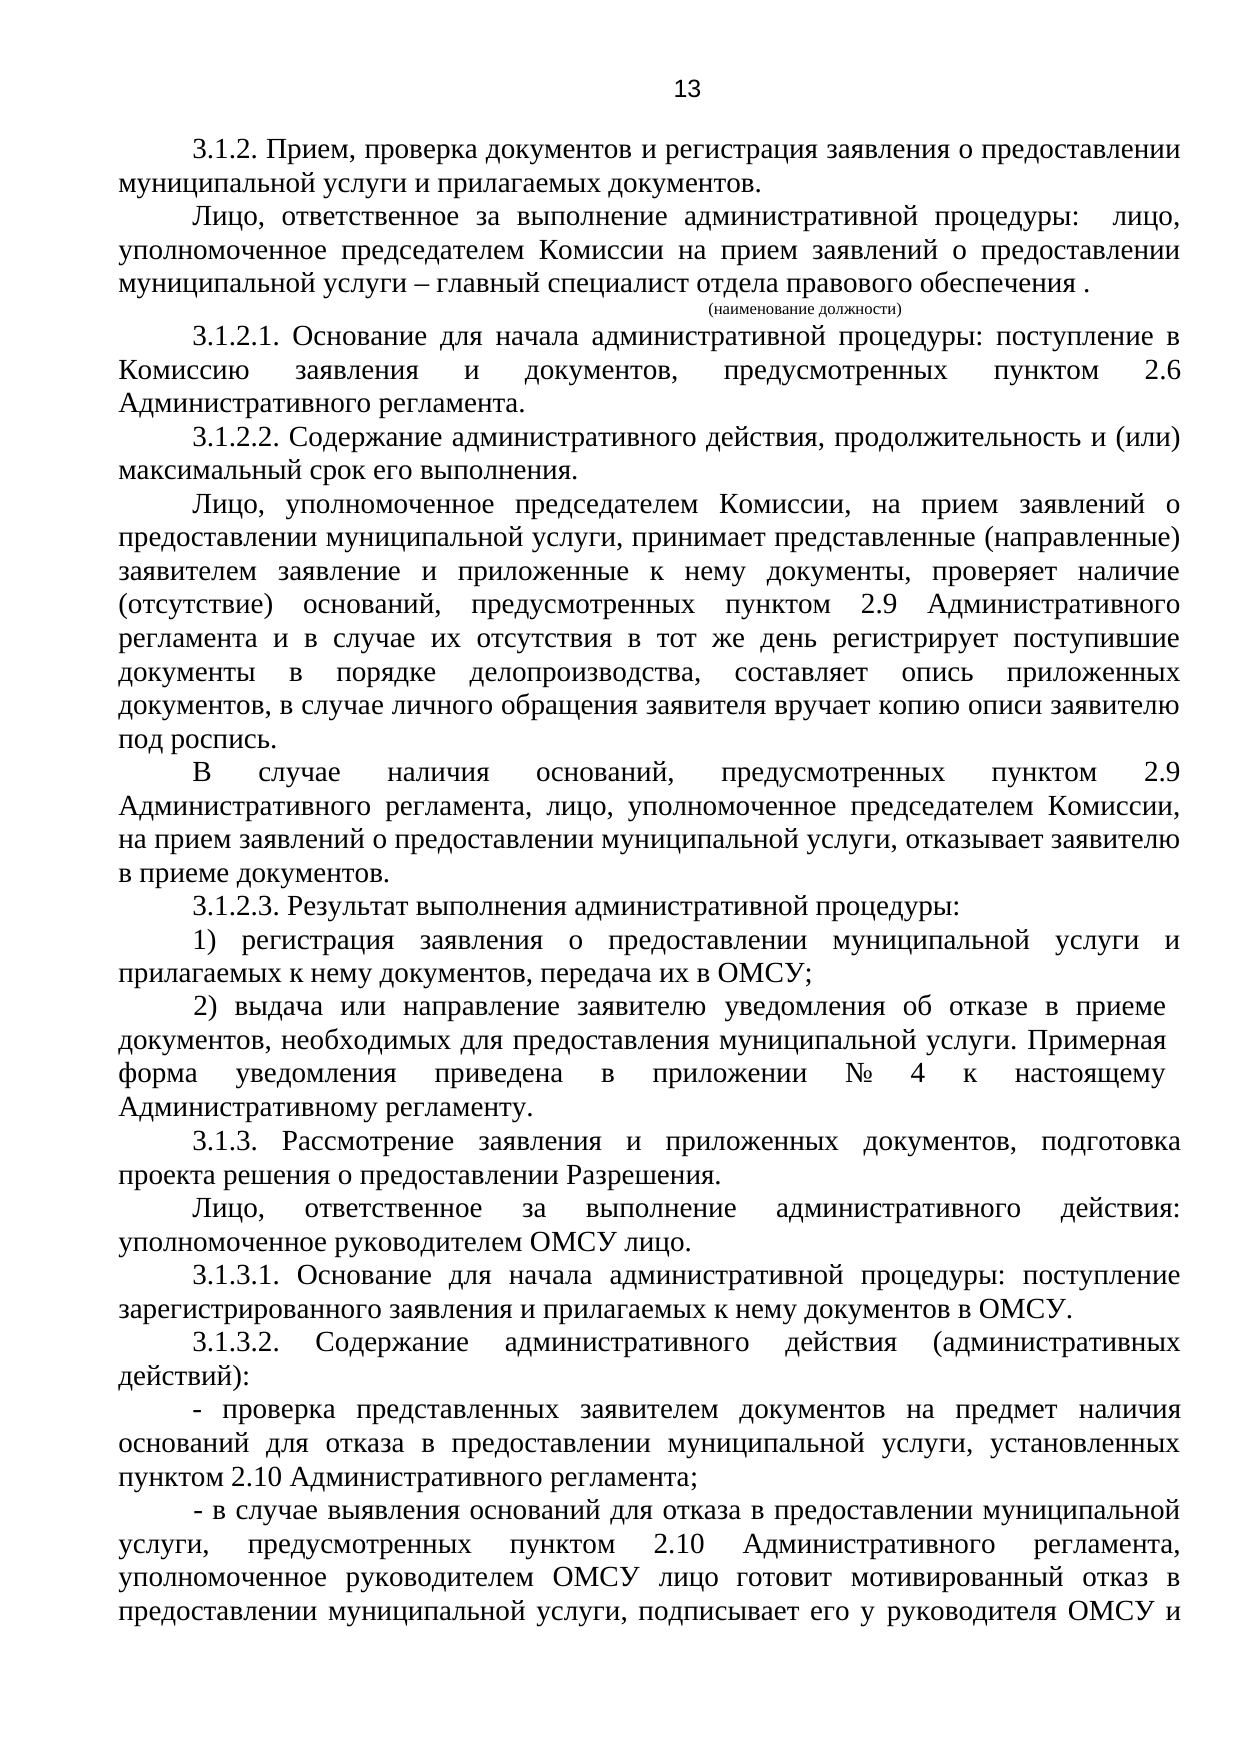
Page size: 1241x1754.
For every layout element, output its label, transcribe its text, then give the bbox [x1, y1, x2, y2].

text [118, 1492, 1181, 1626]
text В случае наличия оснований, предусмотренных пунктом 2.9 Административного регламента, лицо, уполномоченное председателем Комиссии, на прием заявлений о предоставлении муниципальной услуги, отказывает заявителю в приеме документов. [118, 754, 1181, 888]
text Лицо, ответственное за выполнение административного действия: уполномоченное руководителем ОМСУ лицо. [118, 1190, 1181, 1257]
text 3.1.3.2. Содержание административного действия (административных действий): [118, 1324, 1181, 1392]
text 3.1.3. Рассмотрение заявления и приложенных документов, подготовка проекта решения о предоставлении Разрешения. [118, 1123, 1181, 1190]
text 3.1.2. Прием, проверка документов и регистрация заявления о предоставлении муниципальной услуги и прилагаемых документов. [118, 131, 1181, 198]
text - проверка представленных заявителем документов на предмет наличия оснований для отказа в предоставлении муниципальной услуги, установленных пунктом 2.10 Административного регламента; [118, 1392, 1181, 1492]
text 2) выдача или направление заявителю уведомления об отказе в приеме документов, необходимых для предоставления муниципальной услуги. Примерная форма уведомления приведена в приложении № 4 к настоящему Административному регламенту. [118, 989, 1167, 1123]
text Лицо, ответственное за выполнение административной процедуры: лицо, уполномоченное председателем Комиссии на прием заявлений о предоставлении муниципальной услуги – главный специалист отдела правового обеспечения . [118, 198, 1181, 299]
text 3.1.2.2. Содержание административного действия, продолжительность и (или) максимальный срок его выполнения. [118, 419, 1181, 486]
text (наименование должности) [118, 299, 1181, 318]
text 3.1.2.3. Результат выполнения административной процедуры: [118, 888, 1181, 922]
text Лицо, уполномоченное председателем Комиссии, на прием заявлений о предоставлении муниципальной услуги, принимает представленные (направленные) заявителем заявление и приложенные к нему документы, проверяет наличие (отсутствие) оснований, предусмотренных пунктом 2.9 Административного регламента и в случае их отсутствия в тот же день регистрирует поступившие документы в порядке делопроизводства, составляет опись приложенных документов, в случае личного обращения заявителя вручает копию описи заявителю под роспись. [118, 486, 1181, 754]
text 3.1.3.1. Основание для начала административной процедуры: поступление зарегистрированного заявления и прилагаемых к нему документов в ОМСУ. [118, 1257, 1181, 1324]
text 1) регистрация заявления о предоставлении муниципальной услуги и прилагаемых к нему документов, передача их в ОМСУ; [118, 922, 1181, 989]
text 3.1.2.1. Основание для начала административной процедуры: поступление в Комиссию заявления и документов, предусмотренных пунктом 2.6 Административного регламента. [118, 318, 1181, 419]
